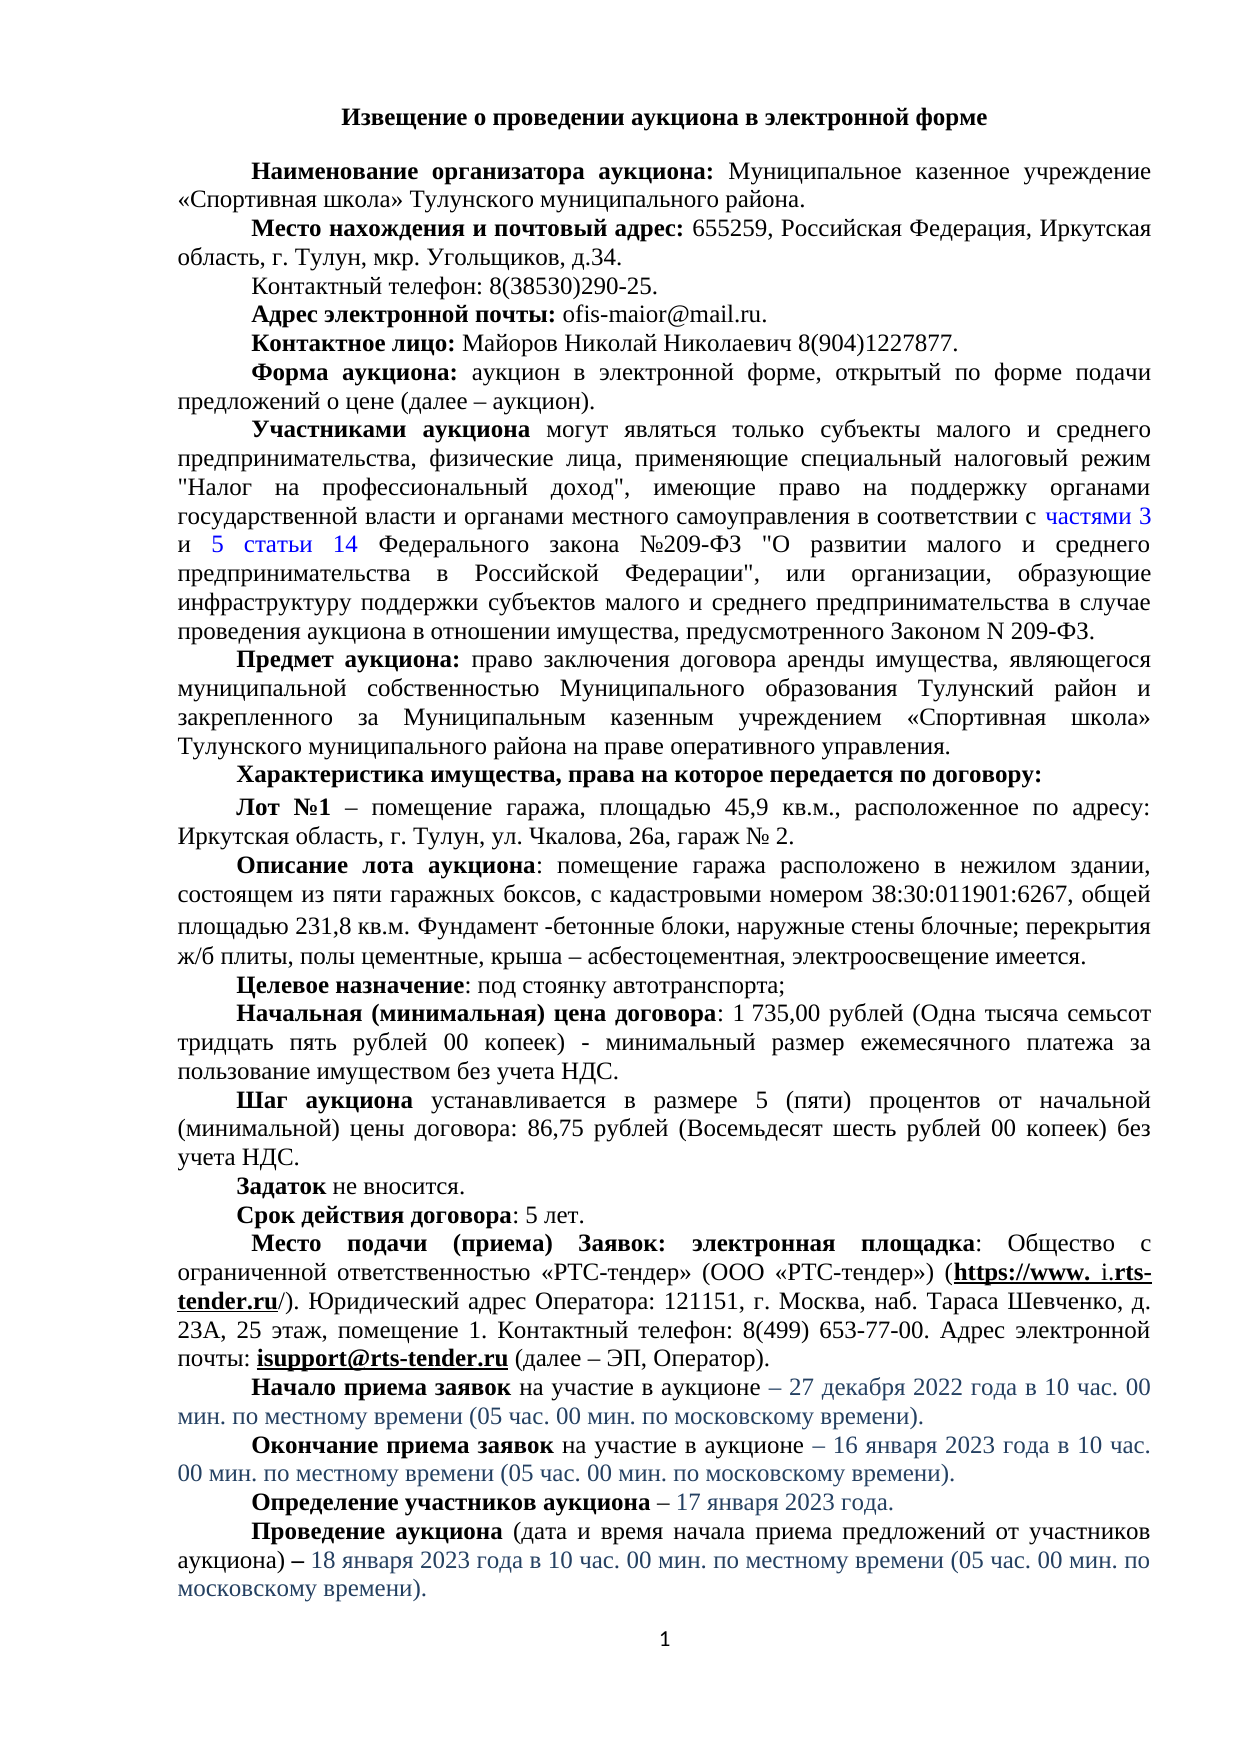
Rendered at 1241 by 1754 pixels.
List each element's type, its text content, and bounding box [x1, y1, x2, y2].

text Предмет аукциона: право заключения договора аренды имущества, являющегося муниципальной собственностью Муниципального образования Тулунский район и закрепленного за Муниципальным казенным учреждением «Спортивная школа» Тулунского муниципального района на праве оперативного управления. [177, 644, 1152, 759]
text Начало приема заявок на участие в аукционе – 27 декабря 2022 года в 10 час. 00 мин. по местному времени (05 час. 00 мин. по московскому времени). [177, 1372, 1152, 1430]
text Характеристика имущества, права на которое передается по договору: [177, 759, 1152, 788]
text Начальная (минимальная) цена договора: 1 735,00 рублей (Одна тысяча семьсот тридцать пять рублей 00 копеек) - минимальный размер ежемесячного платежа за пользование имуществом без учета НДС. [177, 998, 1152, 1085]
text Извещение о проведении аукциона в электронной форме [177, 102, 1152, 131]
text Наименование организатора аукциона: Муниципальное казенное учреждение «Спортивная школа» Тулунского муниципального района. [177, 156, 1152, 213]
text Шаг аукциона устанавливается в размере 5 (пяти) процентов от начальной (минимальной) цены договора: 86,75 рублей (Восемьдесят шесть рублей 00 копеек) без учета НДС. [177, 1085, 1152, 1171]
text Место нахождения и почтовый адрес: 655259, Российская Федерация, Иркутская область, г. Тулун, мкр. Угольщиков, д.34. [177, 213, 1152, 271]
text Целевое назначение: под стоянку автотранспорта; [177, 970, 1152, 998]
text Описание лота аукциона: помещение гаража расположено в нежилом здании, состоящем из пяти гаражных боксов, с кадастровыми номером 38:30:011901:6267, общей площадью 231,8 кв.м. Фундамент -бетонные блоки, наружные стены блочные; перекрытия ж/б плиты, полы цементные, крыша – асбестоцементная, электроосвещение имеется. [177, 850, 1152, 970]
text Определение участников аукциона – 17 января 2023 года. [177, 1487, 1152, 1516]
text Адрес электронной почты: ofis-maior@mail.ru. [177, 299, 1152, 328]
text Окончание приема заявок на участие в аукционе – 16 января 2023 года в 10 час. 00 мин. по местному времени (05 час. 00 мин. по московскому времени). [177, 1430, 1152, 1487]
text Проведение аукциона (дата и время начала приема предложений от участников аукциона) – 18 января 2023 года в 10 час. 00 мин. по местному времени (05 час. 00 мин. по московскому времени). [177, 1516, 1152, 1602]
text Задаток не вносится. [177, 1171, 1152, 1200]
text Форма аукциона: аукцион в электронной форме, открытый по форме подачи предложений о цене (далее – аукцион). [177, 357, 1152, 414]
text Контактный телефон: 8(38530)290-25. [177, 271, 1152, 299]
text Лот №1 – помещение гаража, площадью 45,9 кв.м., расположенное по адресу: Иркутская область, г. Тулун, ул. Чкалова, 26а, гараж № 2. [177, 792, 1152, 850]
text Место подачи (приема) Заявок: электронная площадка: Общество с ограниченной ответственностью «РТС-тендер» (ООО «РТС-тендер») (https://www. i.rts-tender.ru/). Юридический адрес Оператора: 121151, г. Москва, наб. Тараса Шевченко, д. 23А, 25 этаж, помещение 1. Контактный телефон: 8(499) 653-77-00. Адрес электронной почты: isupport@rts-tender.ru (далее – ЭП, Оператор). [177, 1228, 1152, 1372]
text Срок действия договора: 5 лет. [177, 1200, 1152, 1228]
text Контактное лицо: Майоров Николай Николаевич 8(904)1227877. [177, 328, 1152, 357]
text Участниками аукциона могут являться только субъекты малого и среднего предпринимательства, физические лица, применяющие специальный налоговый режим "Налог на профессиональный доход", имеющие право на поддержку органами государственной власти и органами местного самоуправления в соответствии с частями 3 и 5 статьи 14 Федерального закона №209-ФЗ "О развитии малого и среднего предпринимательства в Российской Федерации", или организации, образующие инфраструктуру поддержки субъектов малого и среднего предпринимательства в случае проведения аукциона в отношении имущества, предусмотренного Законом N 209-ФЗ. [177, 414, 1152, 644]
